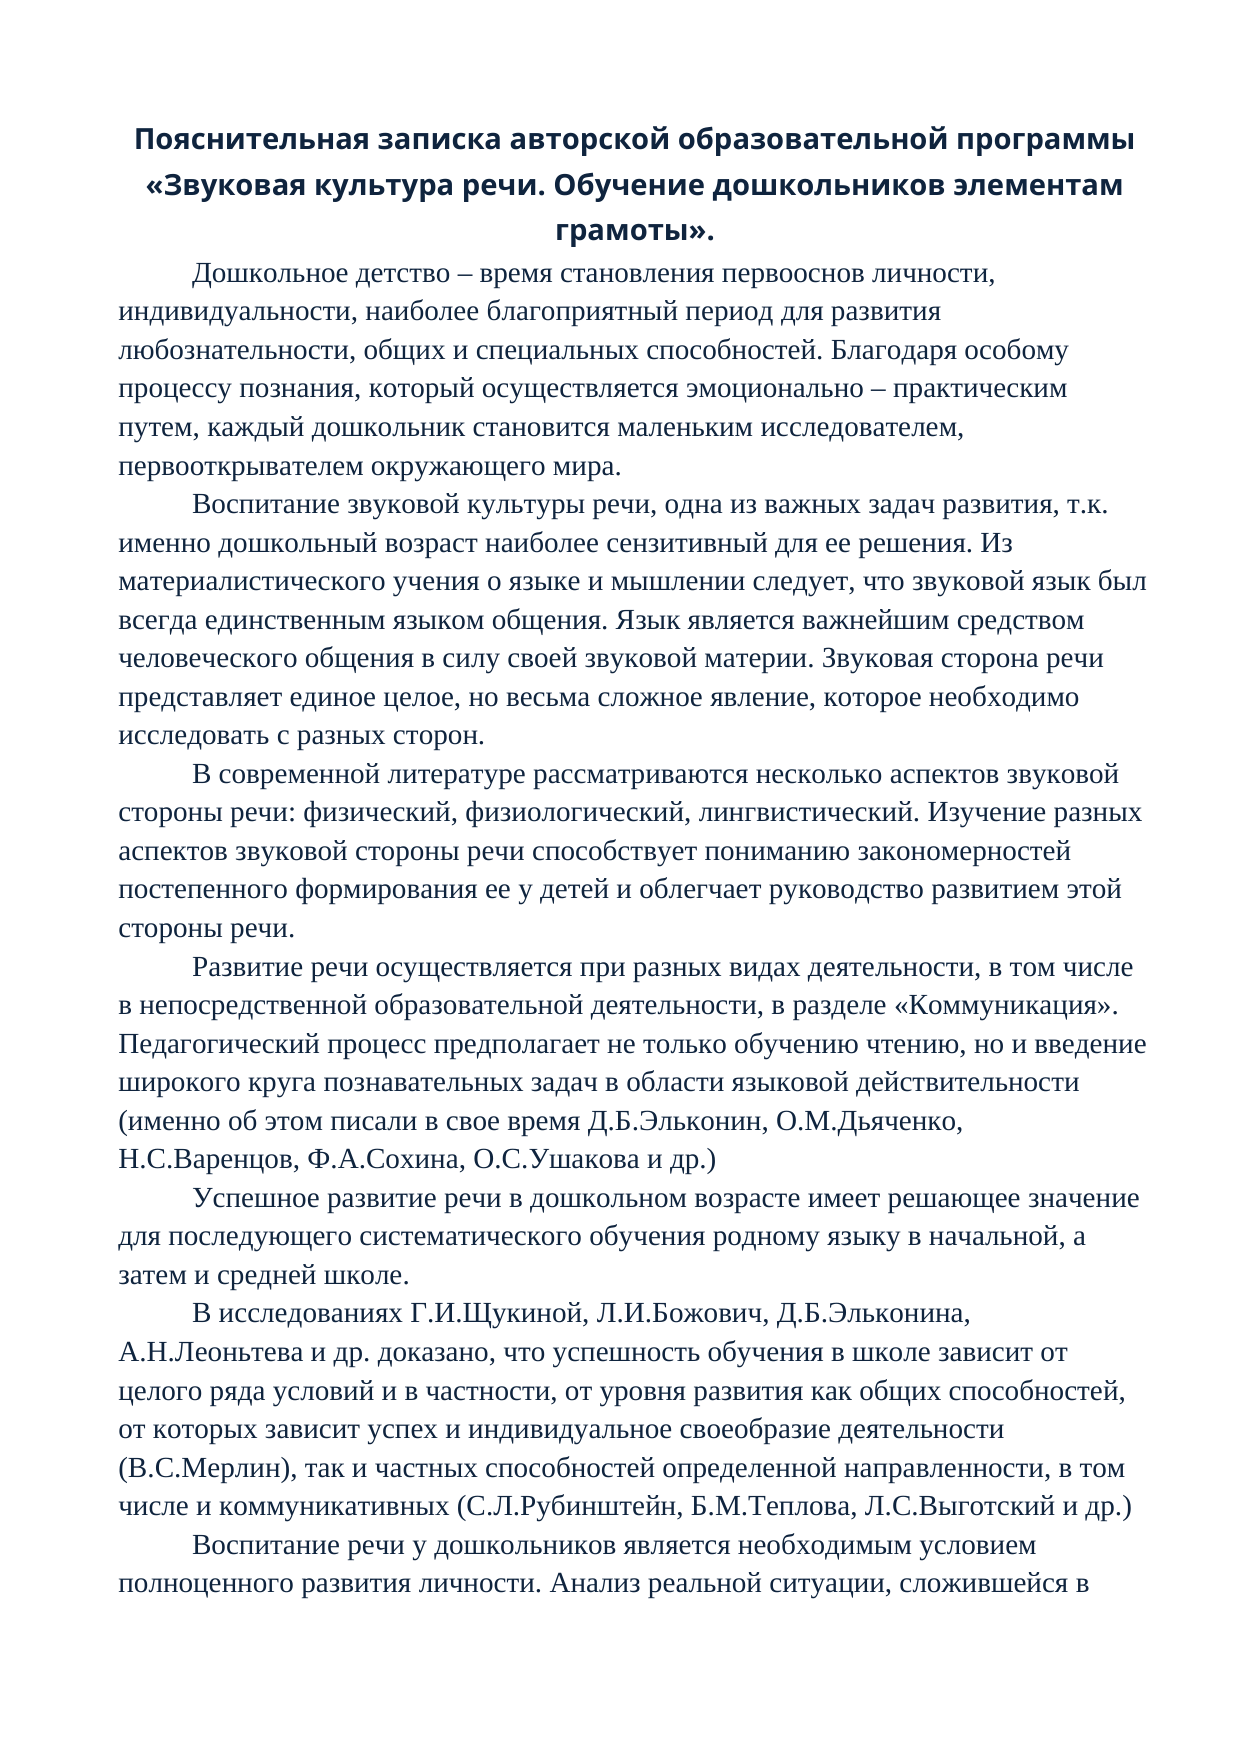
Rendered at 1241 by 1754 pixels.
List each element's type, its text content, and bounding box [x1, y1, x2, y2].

text Успешное развитие речи в дошкольном возрасте имеет решающее значение для последующего систематического обучения родному языку в начальной, а затем и средней школе. [118, 1180, 1152, 1291]
text Пояснительная записка авторской образовательной программы «Звуковая культура речи. Обучение дошкольников элементам грамоты». [118, 118, 1152, 249]
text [118, 1527, 1152, 1599]
text В исследованиях Г.И.Щукиной, Л.И.Божович, Д.Б.Эльконина, А.Н.Леоньтева и др. доказано, что успешность обучения в школе зависит от целого ряда условий и в частности, от уровня развития как общих способностей, от которых зависит успех и индивидуальное своеобразие деятельности (В.С.Мерлин), так и частных способностей определенной направленности, в том числе и коммуникативных (С.Л.Рубинштейн, Б.М.Теплова, Л.С.Выготский и др.) [118, 1296, 1152, 1522]
text Дошкольное детство – время становления первооснов личности, индивидуальности, наиболее благоприятный период для развития любознательности, общих и специальных способностей. Благодаря особому процессу познания, который осуществляется эмоционально – практическим путем, каждый дошкольник становится маленьким исследователем, первооткрывателем окружающего мира. [118, 255, 1152, 481]
text В современной литературе рассматриваются несколько аспектов звуковой стороны речи: физический, физиологический, лингвистический. Изучение разных аспектов звуковой стороны речи способствует пониманию закономерностей постепенного формирования ее у детей и облегчает руководство развитием этой стороны речи. [118, 756, 1152, 944]
text Воспитание звуковой культуры речи, одна из важных задач развития, т.к. именно дошкольный возраст наиболее сензитивный для ее решения. Из материалистического учения о языке и мышлении следует, что звуковой язык был всегда единственным языком общения. Язык является важнейшим средством человеческого общения в силу своей звуковой материи. Звуковая сторона речи представляет единое целое, но весьма сложное явление, которое необходимо исследовать с разных сторон. [118, 486, 1152, 751]
text Развитие речи осуществляется при разных видах деятельности, в том числе в непосредственной образовательной деятельности, в разделе «Коммуникация». Педагогический процесс предполагает не только обучению чтению, но и введение широкого круга познавательных задач в области языковой действительности (именно об этом писали в свое время Д.Б.Эльконин, О.М.Дьяченко, Н.С.Варенцов, Ф.А.Сохина, О.С.Ушакова и др.) [118, 949, 1152, 1175]
